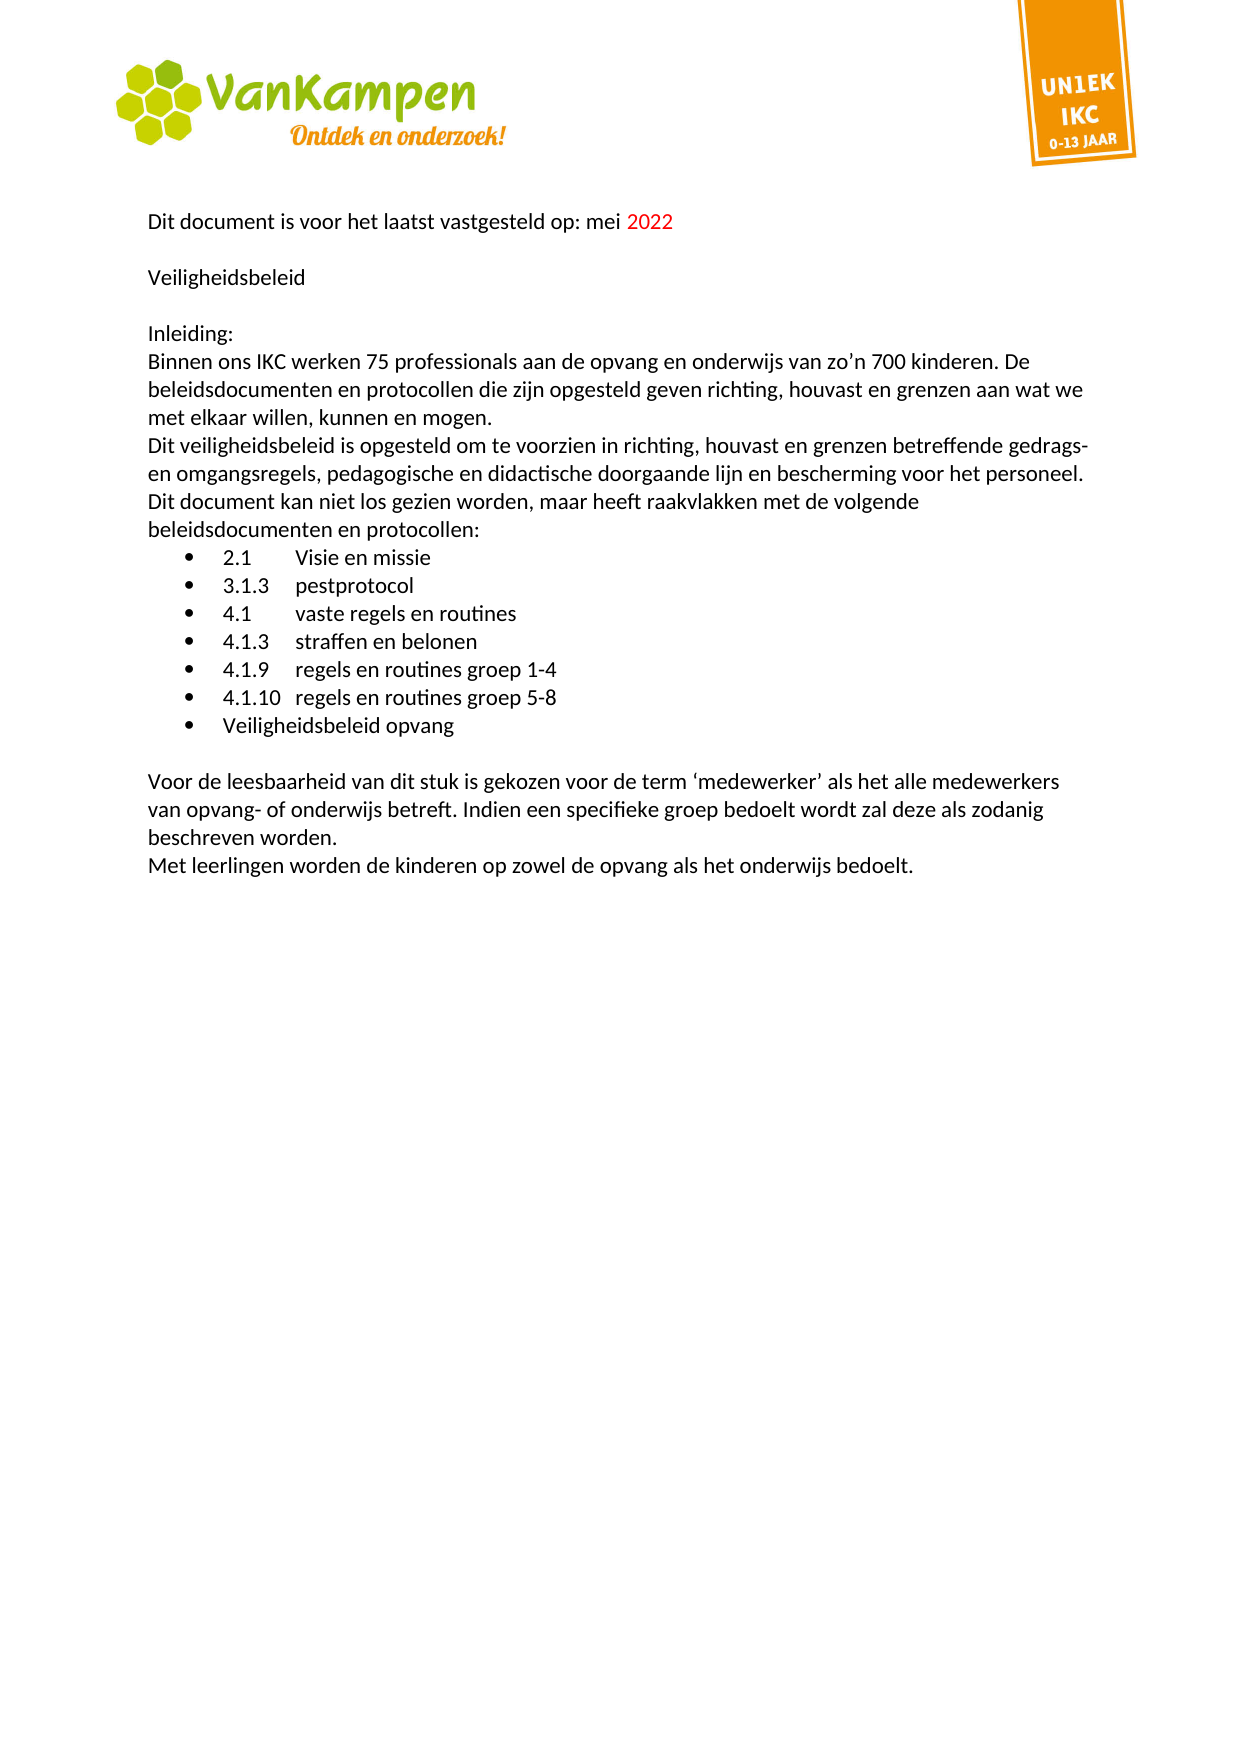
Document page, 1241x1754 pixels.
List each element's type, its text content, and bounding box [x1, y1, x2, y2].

list 4.1.3 straffen en belonen [185, 627, 1093, 655]
text Veiligheidsbeleid [148, 263, 1093, 291]
text Dit document is voor het laatst vastgesteld op: mei 2022 [148, 207, 1093, 235]
picture [0, 0, 1241, 182]
list 3.1.3 pestprotocol [185, 571, 1093, 599]
text Dit veiligheidsbeleid is opgesteld om te voorzien in richting, houvast en grenzen betreffende gedrags- en omgangsregels, pedagogische en didactische doorgaande lijn en bescherming voor het personeel. [148, 431, 1093, 487]
text Voor de leesbaarheid van dit stuk is gekozen voor de term ‘medewerker’ als het alle medewerkers van opvang- of onderwijs betreft. Indien een specifieke groep bedoelt wordt zal deze als zodanig beschreven worden. [148, 767, 1093, 851]
list 4.1 vaste regels en routines [185, 599, 1093, 627]
text Dit document kan niet los gezien worden, maar heeft raakvlakken met de volgende beleidsdocumenten en protocollen: [148, 487, 1093, 543]
list 4.1.10 regels en routines groep 5-8 [185, 683, 1093, 711]
list Veiligheidsbeleid opvang [185, 711, 1093, 739]
list 4.1.9 regels en routines groep 1-4 [185, 655, 1093, 683]
text Inleiding: [148, 319, 1093, 347]
text Binnen ons IKC werken 75 professionals aan de opvang en onderwijs van zo’n 700 kinderen. De beleidsdocumenten en protocollen die zijn opgesteld geven richting, houvast en grenzen aan wat we met elkaar willen, kunnen en mogen. [148, 347, 1093, 431]
list 2.1 Visie en missie [185, 543, 1093, 571]
text Met leerlingen worden de kinderen op zowel de opvang als het onderwijs bedoelt. [148, 851, 1093, 879]
